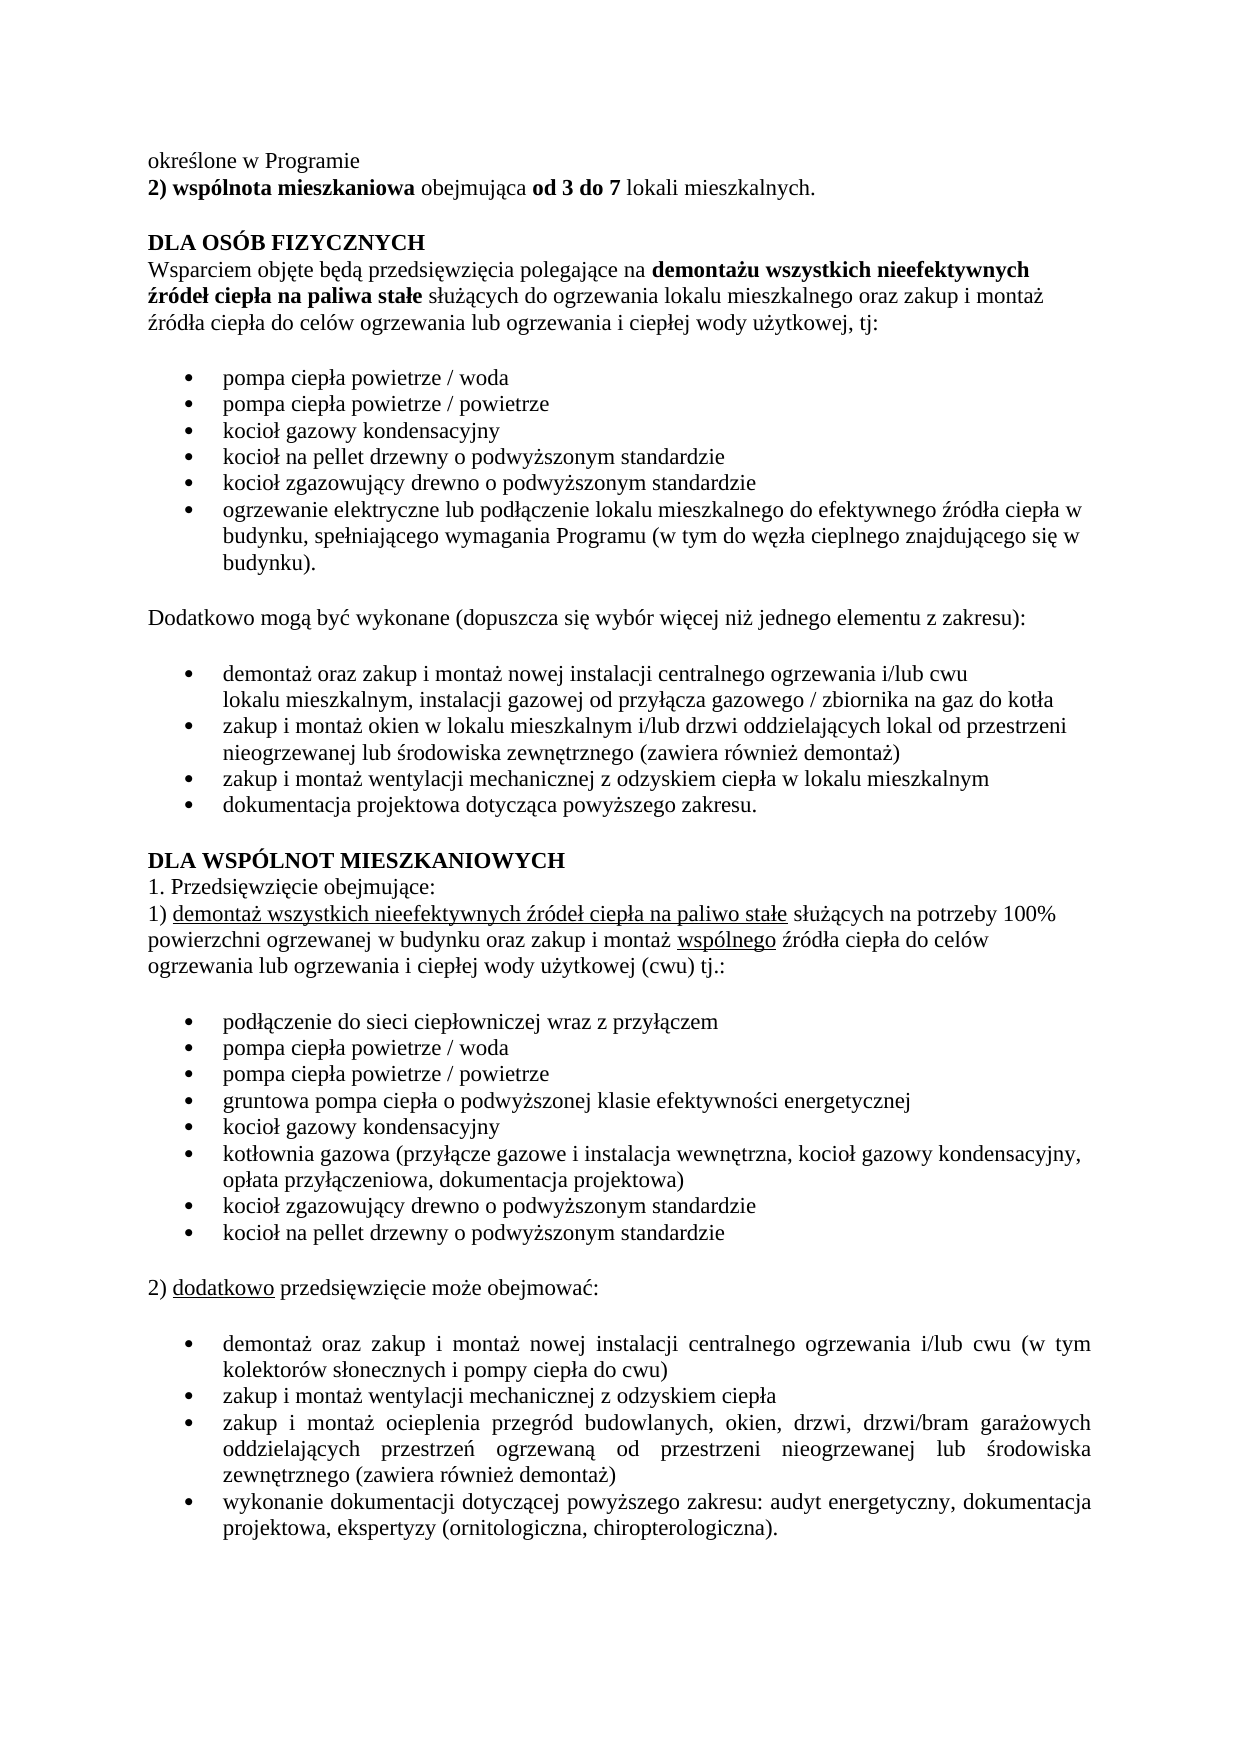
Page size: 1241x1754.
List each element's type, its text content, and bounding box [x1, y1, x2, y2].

list zakup i montaż wentylacji mechanicznej z odzyskiem ciepła w lokalu mieszkalnym [185, 765, 1093, 791]
text DLA OSÓB FIZYCZNYCH Wsparciem objęte będą przedsięwzięcia polegające na demontażu wszystkich nieefektywnych źródeł ciepła na paliwa stałe służących do ogrzewania lokalu mieszkalnego oraz zakup i montaż źródła ciepła do celów ogrzewania lub ogrzewania i ciepłej wody użytkowej, tj: [148, 229, 1093, 335]
list kotłownia gazowa (przyłącze gazowe i instalacja wewnętrzna, kocioł gazowy kondensacyjny, opłata przyłączeniowa, dokumentacja projektowa) [185, 1139, 1093, 1192]
list kocioł zgazowujący drewno o podwyższonym standardzie [185, 1192, 1093, 1219]
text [148, 148, 1093, 200]
list ogrzewanie elektryczne lub podłączenie lokalu mieszkalnego do efektywnego źródła ciepła w budynku, spełniającego wymagania Programu (w tym do węzła cieplnego znajdującego się w budynku). [185, 496, 1093, 575]
list pompa ciepła powietrze / powietrze [185, 1061, 1093, 1087]
list kocioł zgazowujący drewno o podwyższonym standardzie [185, 469, 1093, 496]
list dokumentacja projektowa dotycząca powyższego zakresu. [185, 791, 1093, 818]
text Dodatkowo mogą być wykonane (dopuszcza się wybór więcej niż jednego elementu z zakresu): [148, 604, 1093, 630]
list pompa ciepła powietrze / woda [185, 364, 1093, 390]
list kocioł na pellet drzewny o podwyższonym standardzie [185, 443, 1093, 469]
list kocioł na pellet drzewny o podwyższonym standardzie [185, 1219, 1093, 1245]
list podłączenie do sieci ciepłowniczej wraz z przyłączem [185, 1008, 1093, 1034]
list gruntowa pompa ciepła o podwyższonej klasie efektywności energetycznej [185, 1087, 1093, 1113]
list zakup i montaż wentylacji mechanicznej z odzyskiem ciepła [185, 1382, 1093, 1409]
list kocioł gazowy kondensacyjny [185, 417, 1093, 443]
list wykonanie dokumentacji dotyczącej powyższego zakresu: audyt energetyczny, dokumentacja projektowa, ekspertyzy (ornitologiczna, chiropterologiczna). [185, 1488, 1093, 1541]
text 2) dodatkowo przedsięwzięcie może obejmować: [148, 1274, 1093, 1301]
list demontaż oraz zakup i montaż nowej instalacji centralnego ogrzewania i/lub cwu (w tym kolektorów słonecznych i pompy ciepła do cwu) [185, 1330, 1093, 1382]
list pompa ciepła powietrze / woda [185, 1034, 1093, 1061]
list kocioł gazowy kondensacyjny [185, 1113, 1093, 1139]
text DLA WSPÓLNOT MIESZKANIOWYCH 1. Przedsięwzięcie obejmujące: 1) demontaż wszystkich nieefektywnych źródeł ciepła na paliwo stałe służących na potrzeby 100% powierzchni ogrzewanej w budynku oraz zakup i montaż wspólnego źródła ciepła do celów ogrzewania lub ogrzewania i ciepłej wody użytkowej (cwu) tj.: [148, 847, 1093, 979]
list pompa ciepła powietrze / powietrze [185, 390, 1093, 417]
list demontaż oraz zakup i montaż nowej instalacji centralnego ogrzewania i/lub cwu lokalu mieszkalnym, instalacji gazowej od przyłącza gazowego / zbiornika na gaz do kotła [185, 659, 1093, 712]
list zakup i montaż okien w lokalu mieszkalnym i/lub drzwi oddzielających lokal od przestrzeni nieogrzewanej lub środowiska zewnętrznego (zawiera również demontaż) [185, 712, 1093, 765]
